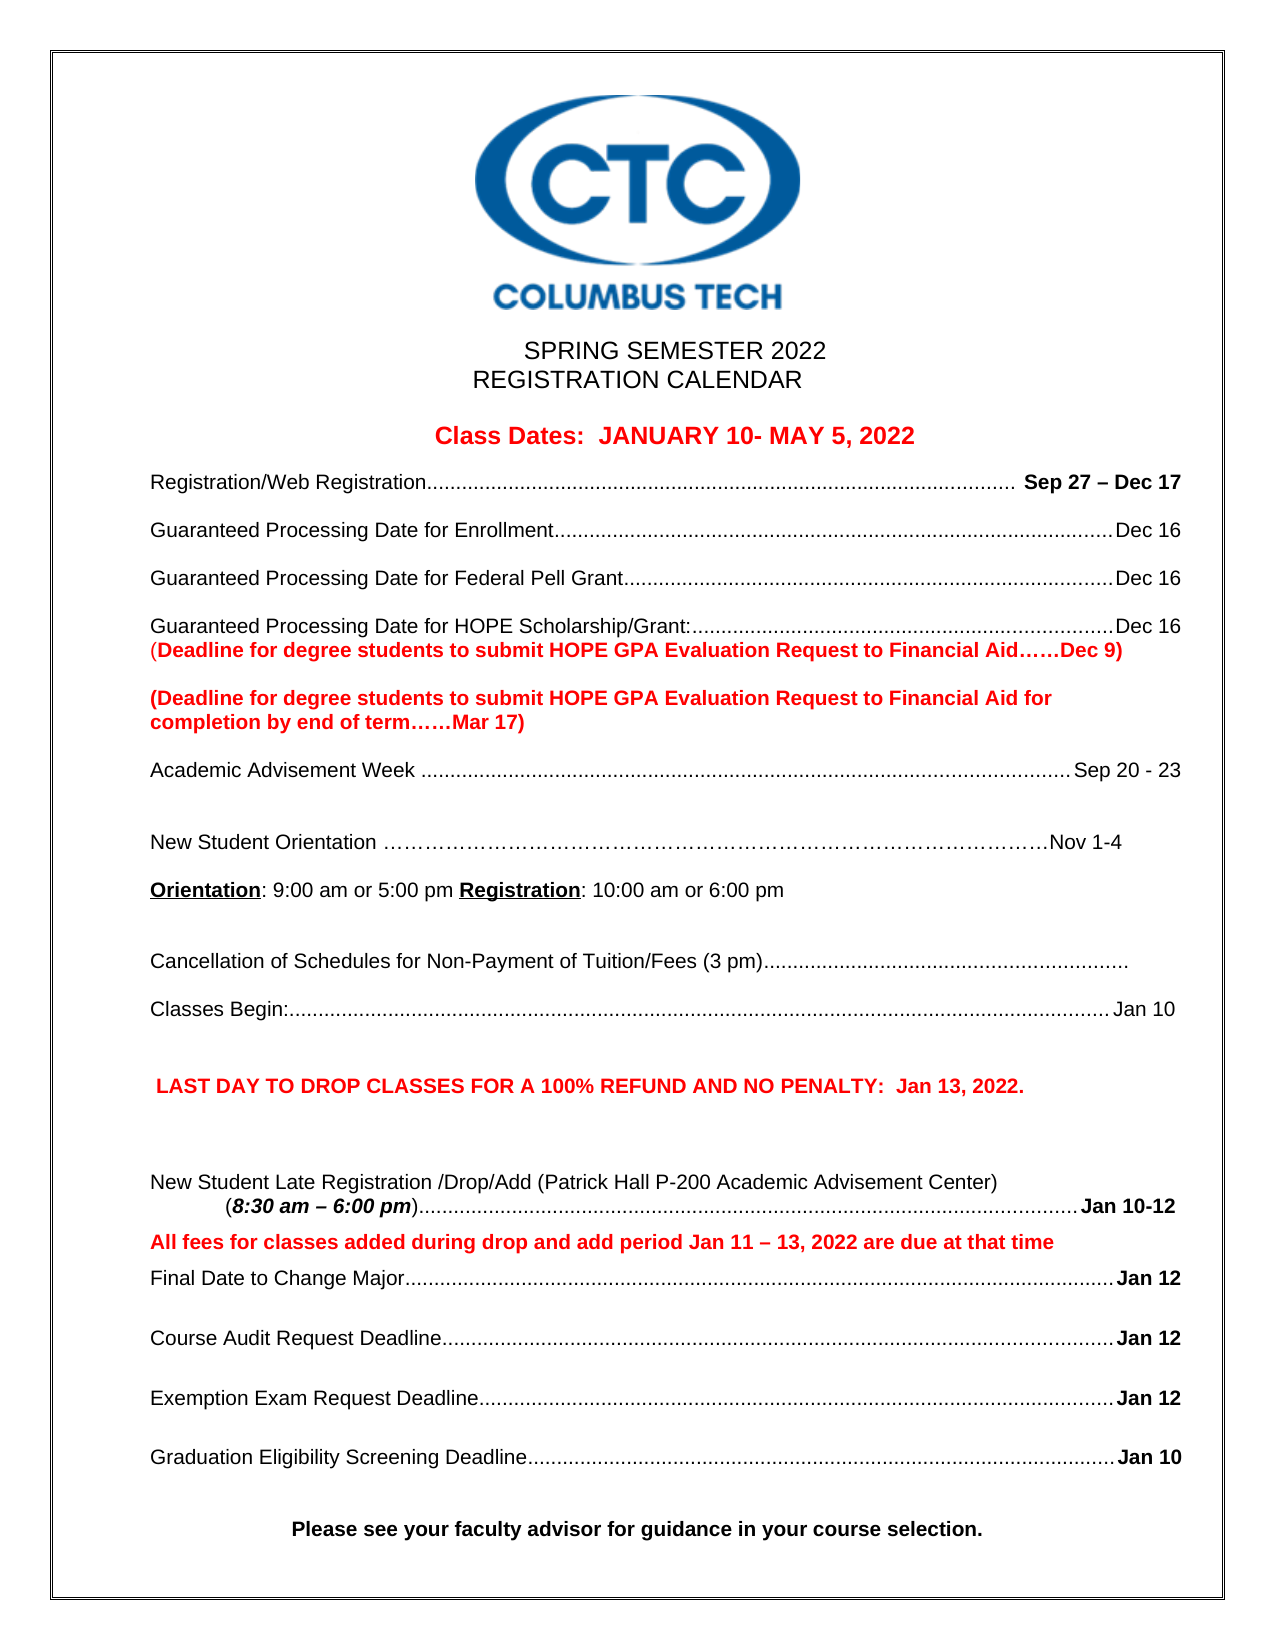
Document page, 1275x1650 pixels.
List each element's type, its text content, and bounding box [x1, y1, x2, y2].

text Graduation Eligibility Screening Deadline Jan 10 [150, 1445, 1125, 1469]
text (Deadline for degree students to submit HOPE GPA Evaluation Request to Financial Aid……Dec 9) [150, 638, 1125, 662]
text New Student Late Registration /Drop/Add (Patrick Hall P-200 Academic Advisement Center) [150, 1170, 1125, 1194]
text Classes Begin: Jan 10 [150, 997, 1125, 1021]
text Course Audit Request Deadline Jan 12 [150, 1325, 1125, 1349]
text Guaranteed Processing Date for Enrollment Dec 16 [150, 518, 1125, 542]
text Registration/Web Registration Sep 27 – Dec 17 [150, 470, 1125, 494]
text SPRING SEMESTER 2022 [150, 336, 1125, 364]
text New Student Orientation ……………………………………………………………………………………Nov 1-4 [150, 829, 1125, 853]
text Exemption Exam Request Deadline Jan 12 [150, 1385, 1125, 1409]
text Orientation: 9:00 am or 5:00 pm Registration: 10:00 am or 6:00 pm [150, 877, 1125, 901]
text Final Date to Change Major Jan 12 [150, 1266, 1125, 1289]
text Class Dates: JANUARY 10- MAY 5, 2022 [150, 421, 1125, 450]
text REGISTRATION CALENDAR [150, 364, 1125, 393]
text (Deadline for degree students to submit HOPE GPA Evaluation Request to Financial Aid for completion by end of term……Mar 17) [150, 686, 1125, 734]
text (8:30 am – 6:00 pm) Jan 10-12 [150, 1194, 1125, 1218]
text All fees for classes added during drop and add period Jan 11 – 13, 2022 are due at that time [150, 1229, 1125, 1253]
text Guaranteed Processing Date for Federal Pell Grant Dec 16 [150, 566, 1125, 590]
text Please see your faculty advisor for guidance in your course selection. [150, 1517, 1125, 1541]
picture [475, 95, 800, 310]
text Guaranteed Processing Date for HOPE Scholarship/Grant: Dec 16 [150, 614, 1125, 638]
text Academic Advisement Week Sep 20 - 23 [150, 758, 1125, 782]
text Cancellation of Schedules for Non-Payment of Tuition/Fees (3 pm) Jan 6 [150, 949, 1125, 973]
text LAST DAY TO DROP CLASSES FOR A 100% REFUND AND NO PENALTY: Jan 13, 2022. [150, 1074, 1125, 1098]
